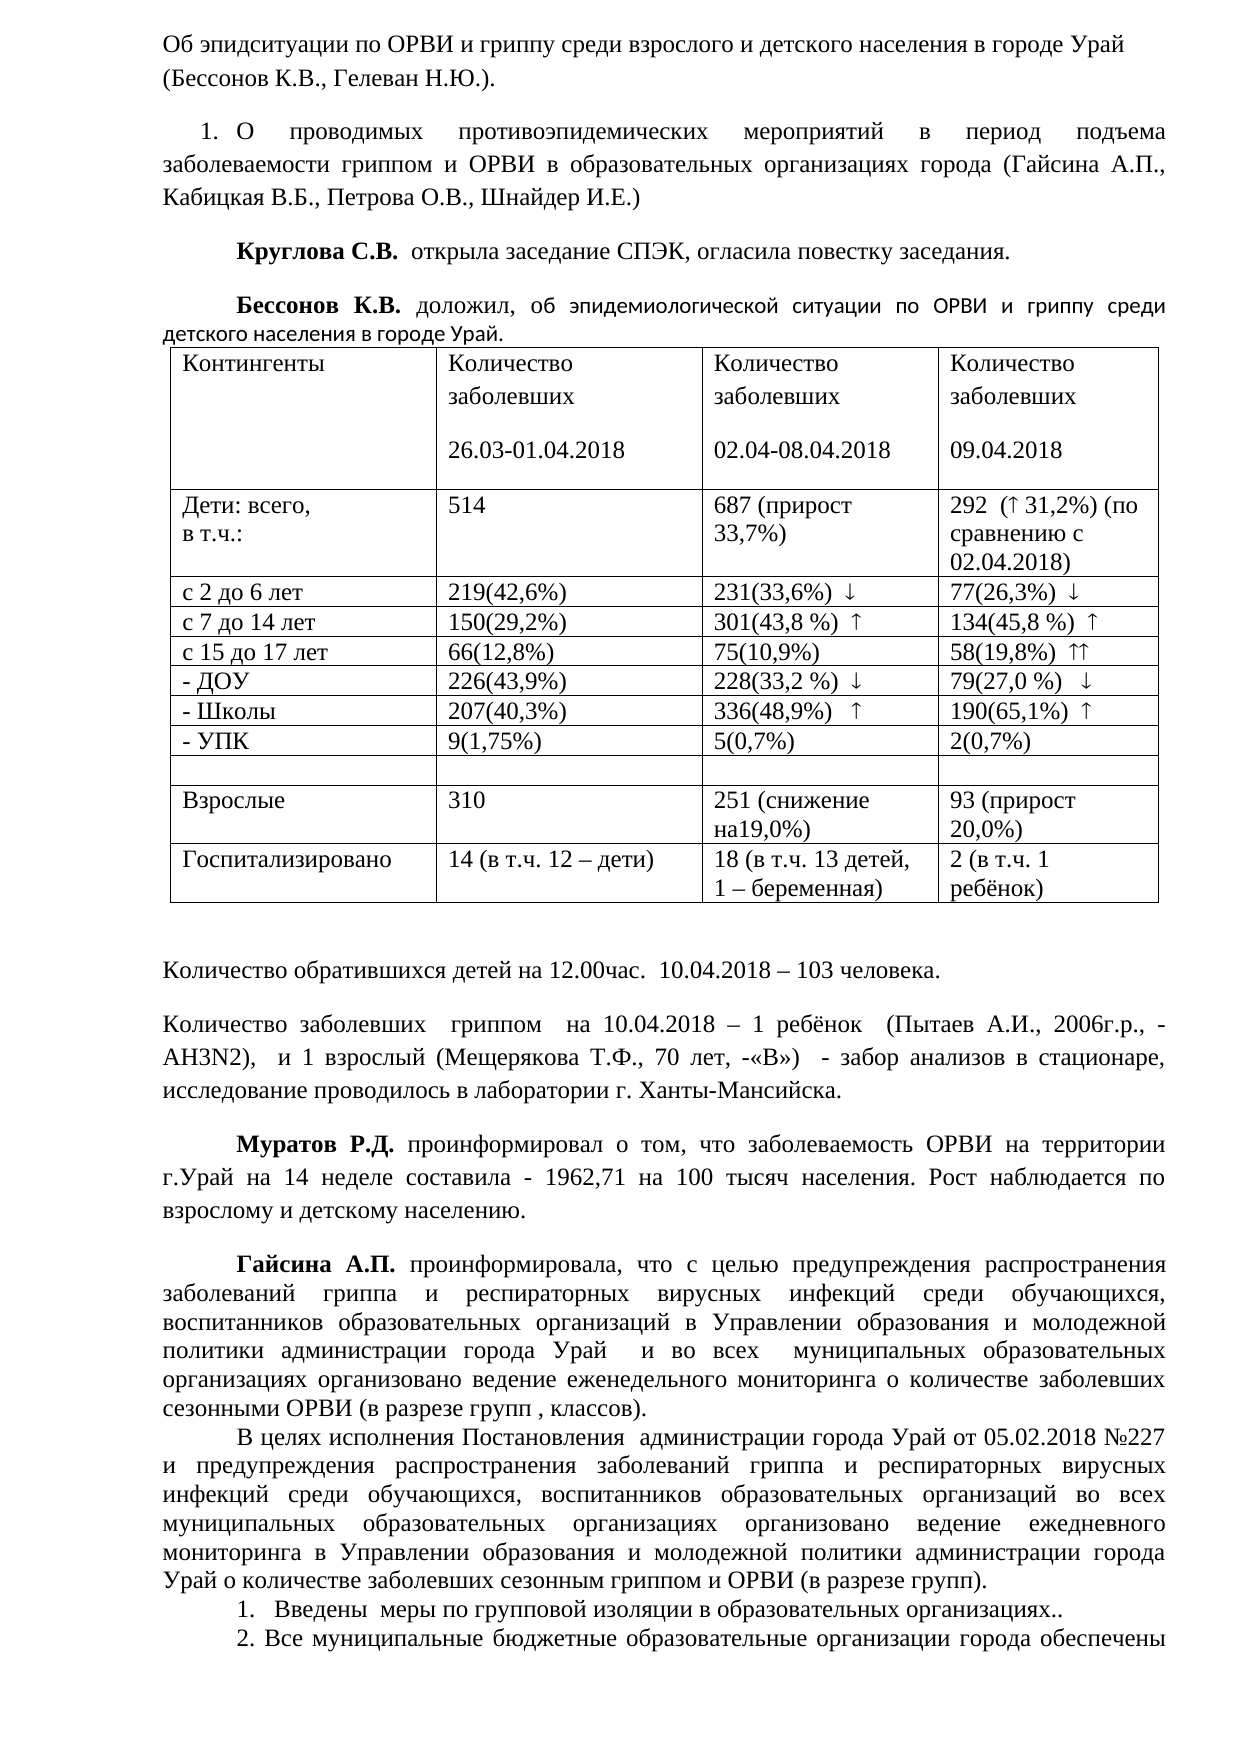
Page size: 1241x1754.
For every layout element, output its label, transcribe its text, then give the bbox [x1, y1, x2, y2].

text Количество заболевших гриппом на 10.04.2018 – 1 ребёнок (Пытаев А.И., 2006г.р., - АН3N2), и 1 взрослый (Мещерякова Т.Ф., 70 лет, -«В») - забор анализов в стационаре, исследование проводилось в лаборатории г. Ханты-Мансийска. [162, 1009, 1167, 1104]
table_cell 514 [437, 490, 702, 576]
text Круглова С.В. открыла заседание СПЭК, огласила повестку заседания. [236, 236, 1167, 265]
table_cell 301(43,8 %) [703, 607, 938, 636]
table_cell 14 (в т.ч. 12 – дети) [437, 844, 702, 902]
table_cell [437, 756, 702, 784]
list О проводимых противоэпидемических мероприятий в период подъема заболеваемости гриппом и ОРВИ в образовательных организациях города (Гайсина А.П., Кабицкая В.Б., Петрова О.В., Шнайдер И.Е.) [162, 116, 1167, 211]
table_cell 93 (прирост 20,0%) [939, 786, 1158, 843]
table_cell 77(26,3%) [939, 577, 1158, 606]
table_cell [939, 756, 1158, 784]
text Об эпидситуации по ОРВИ и гриппу среди взрослого и детского населения в городе Урай (Бессонов К.В., Гелеван Н.Ю.). [162, 29, 1167, 91]
table_cell [171, 756, 436, 784]
table_cell 231(33,6%) [703, 577, 938, 606]
text В целях исполнения Постановления администрации города Урай от 05.02.2018 №227 и предупреждения распространения заболеваний гриппа и респираторных вирусных инфекций среди обучающихся, воспитанников образовательных организаций во всех муниципальных образовательных организациях организовано ведение ежедневного мониторинга в Управлении образования и молодежной политики администрации города Урай о количестве заболевших сезонным гриппом и ОРВИ (в разрезе групп). [162, 1422, 1167, 1594]
table_header Количество заболевших 09.04.2018 [939, 348, 1158, 489]
table_cell 190(65,1%) [939, 696, 1158, 725]
table_cell с 15 до 17 лет [171, 637, 436, 665]
table_cell 310 [437, 786, 702, 843]
text Бессонов К.В. доложил, об эпидемиологической ситуации по ОРВИ и гриппу среди детского населения в городе Урай. [162, 290, 1167, 347]
table_cell с 2 до 6 лет [171, 577, 436, 606]
table_cell [703, 756, 938, 784]
table_cell 75(10,9%) [703, 637, 938, 665]
table_cell 134(45,8 %) [939, 607, 1158, 636]
table_cell 336(48,9%) [703, 696, 938, 725]
table_cell 79(27,0 %) [939, 666, 1158, 695]
table_cell 207(40,3%) [437, 696, 702, 725]
table_header Количество заболевших 26.03-01.04.2018 [437, 348, 702, 489]
table_cell 687 (прирост 33,7%) [703, 490, 938, 576]
table_cell 9(1,75%) [437, 726, 702, 755]
table_cell 150(29,2%) [437, 607, 702, 636]
text Муратов Р.Д. проинформировал о том, что заболеваемость ОРВИ на территории г.Урай на 14 неделе составила - 1962,71 на 100 тысяч населения. Рост наблюдается по взрослому и детскому населению. [162, 1129, 1167, 1224]
text Гайсина А.П. проинформировала, что с целью предупреждения распространения заболеваний гриппа и респираторных вирусных инфекций среди обучающихся, воспитанников образовательных организаций в Управлении образования и молодежной политики администрации города Урай и во всех муниципальных образовательных организациях организовано ведение еженедельного мониторинга о количестве заболевших сезонными ОРВИ (в разрезе групп , классов). [162, 1249, 1167, 1422]
table_cell 219(42,6%) [437, 577, 702, 606]
table_cell 5(0,7%) [703, 726, 938, 755]
table_cell 226(43,9%) [437, 666, 702, 695]
table_cell с 7 до 14 лет [171, 607, 436, 636]
table_cell 2 (в т.ч. 1 ребёнок) [939, 844, 1158, 902]
table_cell Дети: всего, в т.ч.: [171, 490, 436, 576]
list Введены меры по групповой изоляции в образовательных организациях.. [236, 1594, 1167, 1623]
table_cell 292 ( 31,2%) (по сравнению с 02.04.2018) [939, 490, 1158, 576]
table_cell 66(12,8%) [437, 637, 702, 665]
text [162, 1623, 1167, 1652]
table_cell 2(0,7%) [939, 726, 1158, 755]
table_cell Госпитализировано [171, 844, 436, 902]
table_header Контингенты [171, 348, 436, 489]
table_cell 18 (в т.ч. 13 детей, 1 – беременная) [703, 844, 938, 902]
table_cell 251 (снижение на19,0%) [703, 786, 938, 843]
table_cell - УПК [171, 726, 436, 755]
table_cell 228(33,2 %) [703, 666, 938, 695]
table_cell 58(19,8%) [939, 637, 1158, 665]
text Количество обратившихся детей на 12.00час. 10.04.2018 – 103 человека. [162, 956, 1167, 984]
table_cell - ДОУ [171, 666, 436, 695]
table_cell - Школы [171, 696, 436, 725]
table_cell Взрослые [171, 786, 436, 843]
table_header Количество заболевших 02.04-08.04.2018 [703, 348, 938, 489]
